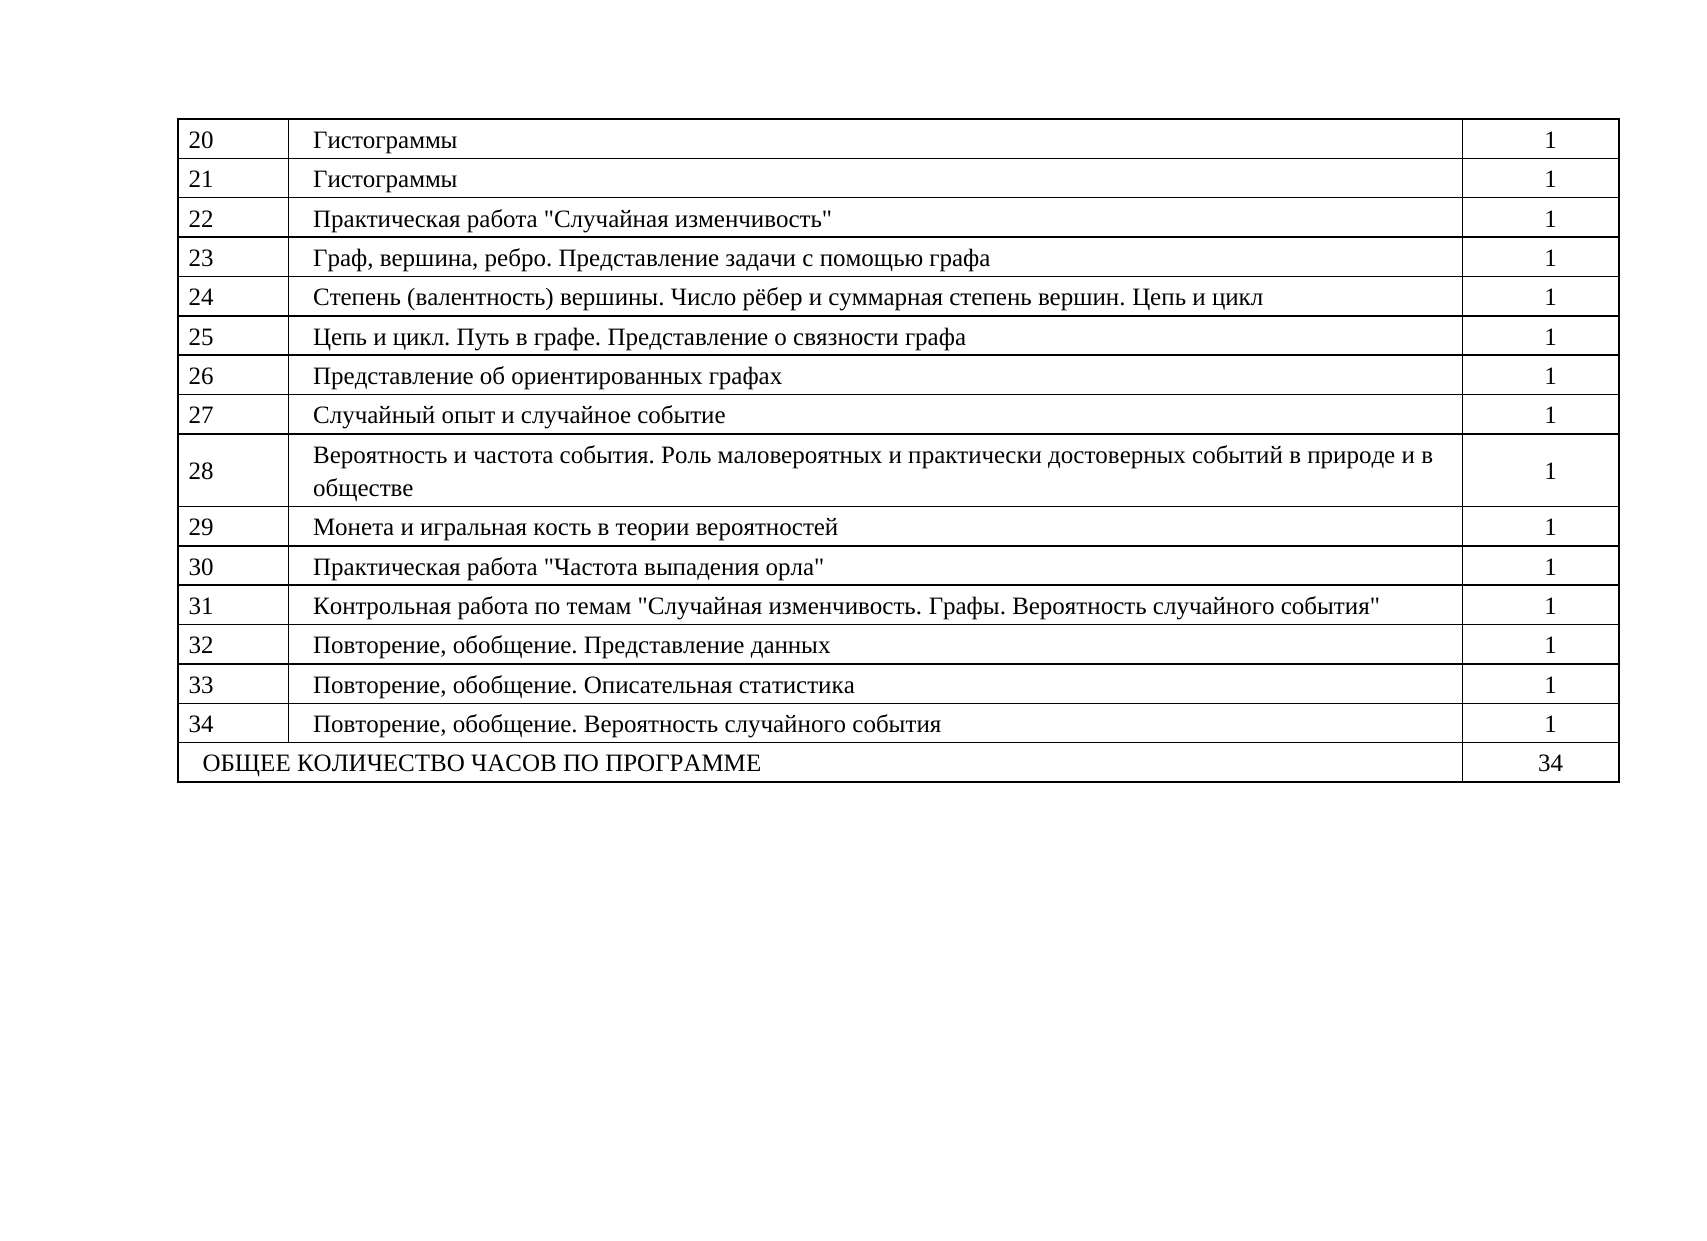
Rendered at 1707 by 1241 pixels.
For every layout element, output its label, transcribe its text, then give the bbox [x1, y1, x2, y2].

table_cell 28 [179, 435, 288, 506]
table_cell Повторение, обобщение. Вероятность случайного события [289, 704, 1462, 742]
table_cell Гистограммы [289, 159, 1462, 197]
table_cell Граф, вершина, ребро. Представление задачи с помощью графа [289, 238, 1462, 276]
table_cell 29 [179, 507, 288, 545]
table_cell 1 [1463, 198, 1618, 236]
table_cell 1 [1463, 625, 1618, 663]
table_cell 31 [179, 586, 288, 624]
table_cell Случайный опыт и случайное событие [289, 395, 1462, 433]
table_cell Монета и игральная кость в теории вероятностей [289, 507, 1462, 545]
table_cell Степень (валентность) вершины. Число рёбер и суммарная степень вершин. Цепь и цикл [289, 277, 1462, 315]
table_cell 1 [1463, 547, 1618, 584]
table_cell 21 [179, 159, 288, 197]
table_cell 24 [179, 277, 288, 315]
table_cell 1 [1463, 356, 1618, 394]
table_cell 32 [179, 625, 288, 663]
table_cell 1 [1463, 507, 1618, 545]
table_cell Представление об ориентированных графах [289, 356, 1462, 394]
table_cell 27 [179, 395, 288, 433]
table_cell Повторение, обобщение. Описательная статистика [289, 665, 1462, 702]
table_cell 25 [179, 317, 288, 354]
table_cell 1 [1463, 435, 1618, 506]
table_cell ОБЩЕЕ КОЛИЧЕСТВО ЧАСОВ ПО ПРОГРАММЕ [179, 743, 1462, 781]
table_cell 23 [179, 238, 288, 276]
table_cell 26 [179, 356, 288, 394]
table_cell 34 [179, 704, 288, 742]
table_cell Цепь и цикл. Путь в графе. Представление о связности графа [289, 317, 1462, 354]
table_cell 34 [1463, 743, 1618, 781]
table_cell 33 [179, 665, 288, 702]
table_cell Практическая работа "Случайная изменчивость" [289, 198, 1462, 236]
table_cell 1 [1463, 277, 1618, 315]
table_cell Гистограммы [289, 120, 1462, 157]
table_cell 1 [1463, 586, 1618, 624]
table_cell 1 [1463, 665, 1618, 702]
table_cell 1 [1463, 317, 1618, 354]
table_cell Повторение, обобщение. Представление данных [289, 625, 1462, 663]
table_cell 30 [179, 547, 288, 584]
table_cell 1 [1463, 120, 1618, 157]
table_cell 1 [1463, 238, 1618, 276]
table_cell Вероятность и частота события. Роль маловероятных и практически достоверных событий в природе и в обществе [289, 435, 1462, 506]
table_cell 22 [179, 198, 288, 236]
table_cell Контрольная работа по темам "Случайная изменчивость. Графы. Вероятность случайного события" [289, 586, 1462, 624]
table_cell 1 [1463, 395, 1618, 433]
table_cell 1 [1463, 704, 1618, 742]
table_cell Практическая работа "Частота выпадения орла" [289, 547, 1462, 584]
table_cell 20 [179, 120, 288, 157]
table_cell 1 [1463, 159, 1618, 197]
